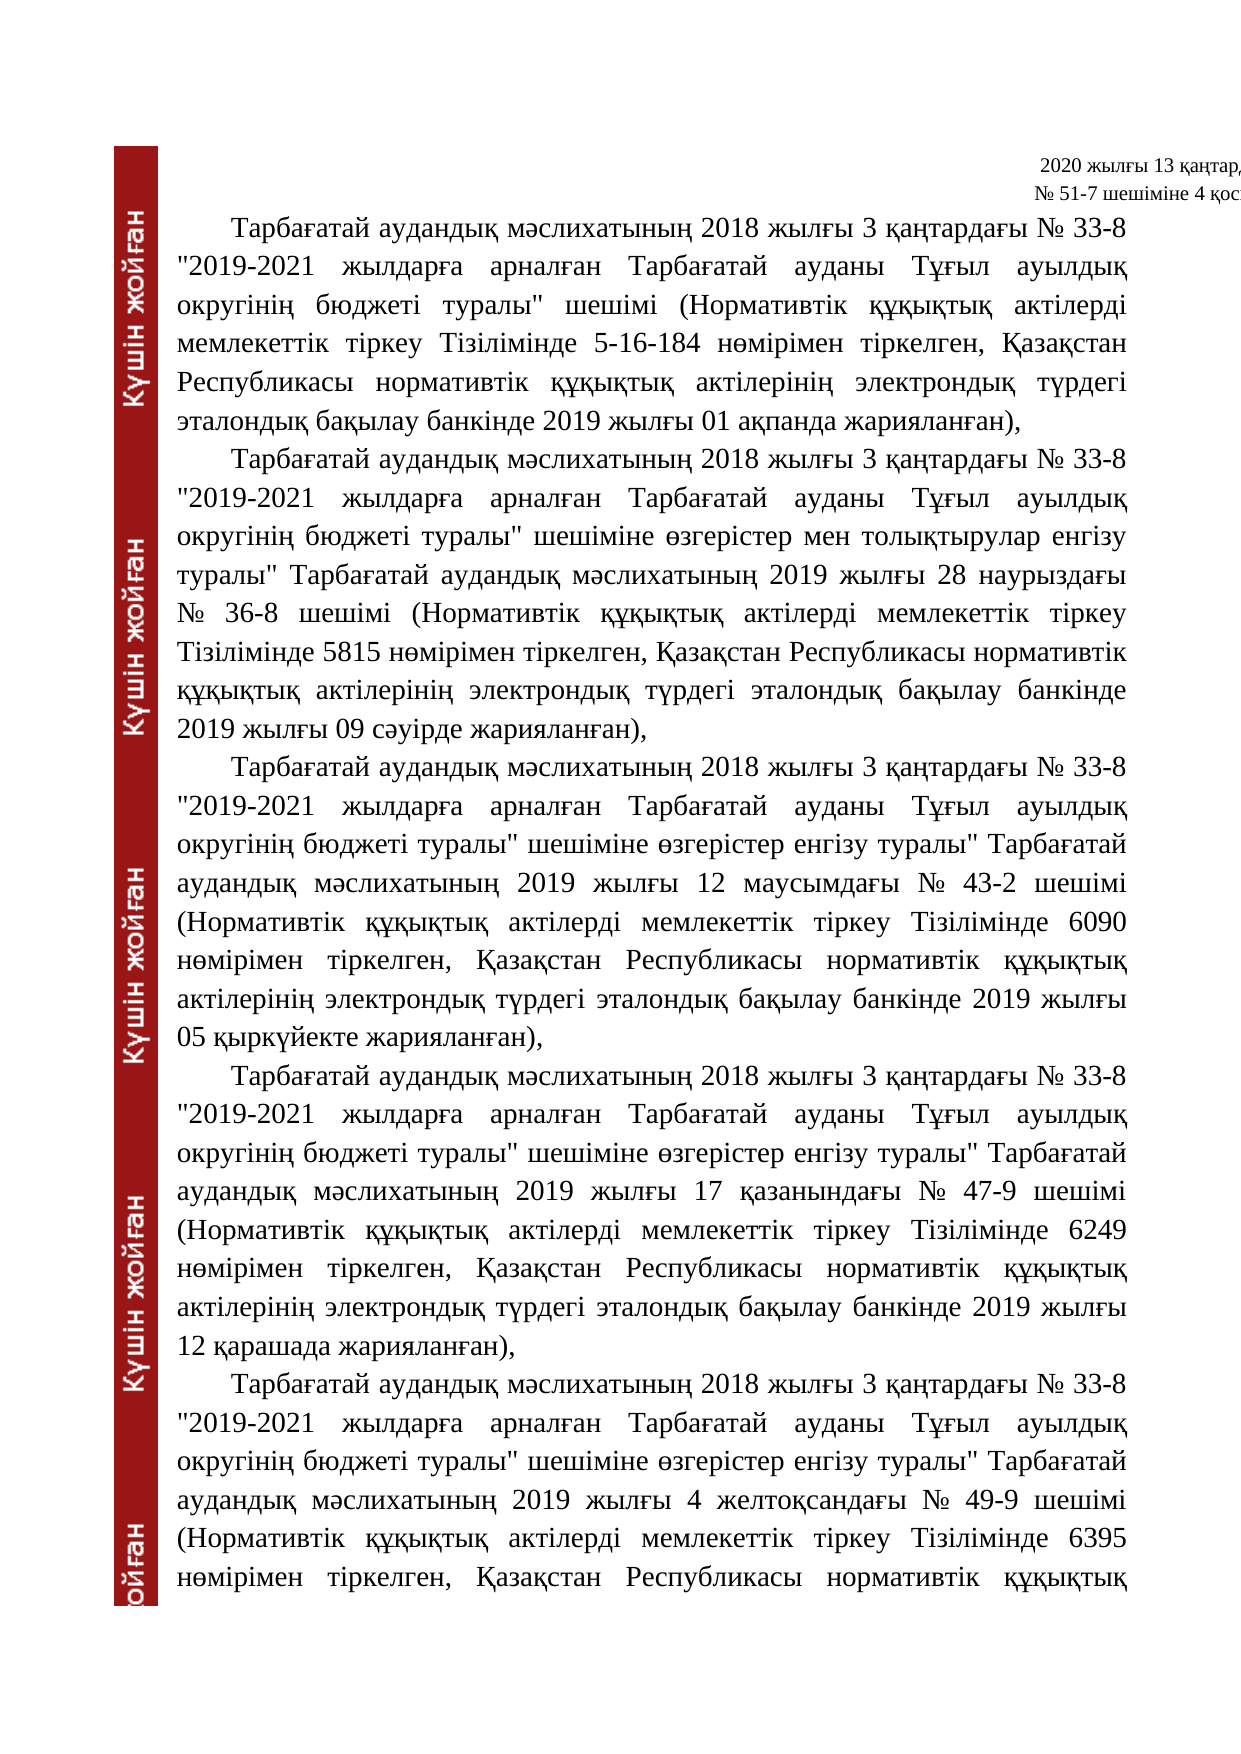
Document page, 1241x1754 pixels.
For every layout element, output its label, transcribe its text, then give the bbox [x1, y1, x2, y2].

text Тарбағатай аудандық мәслихатының 2018 жылғы 3 қаңтардағы № 33-8 "2019-2021 жылдарға арналған Тарбағатай ауданы Тұғыл ауылдық округінің бюджеті туралы" шешіміне өзгерістер мен толықтырулар енгізу туралы" Тарбағатай аудандық мәслихатының 2019 жылғы 28 наурыздағы № 36-8 шешімі (Нормативтік құқықтық актілерді мемлекеттік тіркеу Тізілімінде 5815 нөмірімен тіркелген, Қазақстан Республикасы нормативтік құқықтық актілерінің электрондық түрдегі эталондық бақылау банкінде 2019 жылғы 09 сәуірде жарияланған), [112, 441, 1128, 744]
picture [114, 1053, 158, 1058]
text Тарбағатай аудандық мәслихатының 2018 жылғы 3 қаңтардағы № 33-8 "2019-2021 жылдарға арналған Тарбағатай ауданы Тұғыл ауылдық округінің бюджеті туралы" шешіміне өзгерістер енгізу туралы" Тарбағатай аудандық мәслихатының 2019 жылғы 12 маусымдағы № 43-2 шешімі (Нормативтік құқықтық актілерді мемлекеттік тіркеу Тізілімінде 6090 нөмірімен тіркелген, Қазақстан Республикасы нормативтік құқықтық актілерінің электрондық түрдегі эталондық бақылау банкінде 2019 жылғы 05 қыркүйекте жарияланған), [112, 749, 1128, 1053]
picture [114, 436, 158, 441]
picture [114, 146, 158, 150]
picture [114, 1361, 158, 1366]
table_header Тарбағатай аудандық мәслихатының 2020 жылғы 13 қаңтардағы № 51-7 шешіміне 4 қосымша [924, 150, 1240, 210]
text Тарбағатай аудандық мәслихатының 2018 жылғы 3 қаңтардағы № 33-8 "2019-2021 жылдарға арналған Тарбағатай ауданы Тұғыл ауылдық округінің бюджеті туралы" шешіміне өзгерістер енгізу туралы" Тарбағатай аудандық мәслихатының 2019 жылғы 17 қазанындағы № 47-9 шешімі (Нормативтік құқықтық актілерді мемлекеттік тіркеу Тізілімінде 6249 нөмірімен тіркелген, Қазақстан Республикасы нормативтік құқықтық актілерінің электрондық түрдегі эталондық бақылау банкінде 2019 жылғы 12 қарашада жарияланған), [112, 1058, 1128, 1361]
text Тарбағатай аудандық мәслихатының 2018 жылғы 3 қаңтардағы № 33-8 "2019-2021 жылдарға арналған Тарбағатай ауданы Тұғыл ауылдық округінің бюджеті туралы" шешімі (Нормативтік құқықтық актілерді мемлекеттік тіркеу Тізілімінде 5-16-184 нөмірімен тіркелген, Қазақстан Республикасы нормативтік құқықтық актілерінің электрондық түрдегі эталондық бақылау банкінде 2019 жылғы 01 ақпанда жарияланған), [112, 210, 1128, 436]
table_header [113, 150, 923, 210]
picture [114, 1592, 158, 1606]
picture [114, 744, 158, 749]
